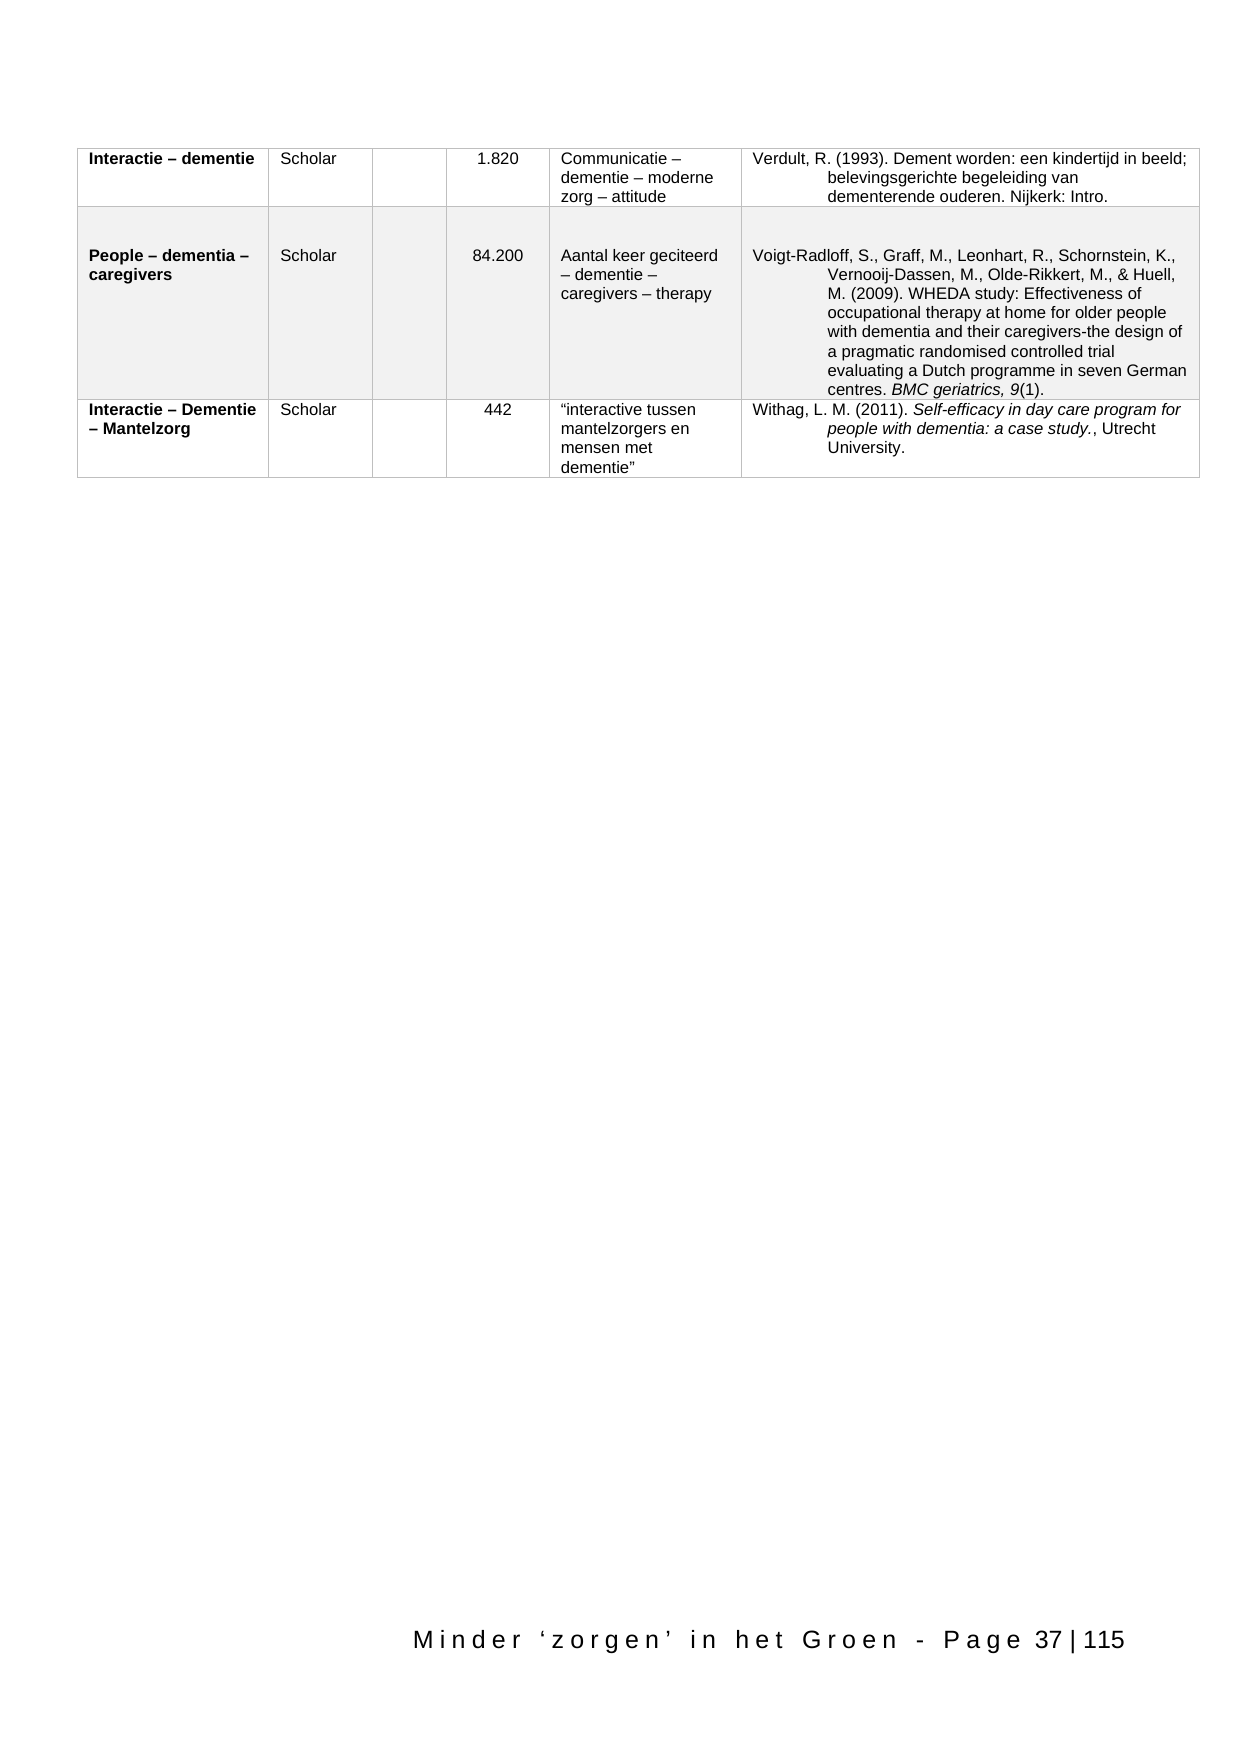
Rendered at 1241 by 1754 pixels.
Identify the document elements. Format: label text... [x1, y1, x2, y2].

table_cell Interactie – dementie [78, 149, 268, 206]
table_cell 442 [447, 400, 549, 477]
table_cell Withag, L. M. (2011). Self-efficacy in day care program for people with dementia: a case study., Utrecht University. [742, 400, 1199, 477]
table_cell Scholar [269, 149, 372, 206]
table_cell [373, 400, 446, 477]
table_cell [373, 149, 446, 206]
table_cell Interactie – Dementie – Mantelzorg [78, 400, 268, 477]
table_cell “interactive tussen mantelzorgers en mensen met dementie” [550, 400, 741, 477]
table_cell [373, 207, 446, 399]
table_cell Communicatie – dementie – moderne zorg – attitude [550, 149, 741, 206]
table_cell Scholar [269, 400, 372, 477]
table_cell Scholar [269, 207, 372, 399]
table_cell 84.200 [447, 207, 549, 399]
table_cell 1.820 [447, 149, 549, 206]
table_cell People – dementia – caregivers [78, 207, 268, 399]
table_cell Verdult, R. (1993). Dement worden: een kindertijd in beeld; belevingsgerichte begeleiding van dementerende ouderen. Nijkerk: Intro. [742, 149, 1199, 206]
table_cell Aantal keer geciteerd – dementie – caregivers – therapy [550, 207, 741, 399]
table_cell Voigt-Radloff, S., Graff, M., Leonhart, R., Schornstein, K., Vernooij-Dassen, M., Olde-Rikkert, M., & Huell, M. (2009). WHEDA study: Effectiveness of occupational therapy at home for older people with dementia and their caregivers-the design of a pragmatic randomised controlled trial evaluating a Dutch programme in seven German centres. BMC geriatrics, 9(1). [742, 207, 1199, 399]
